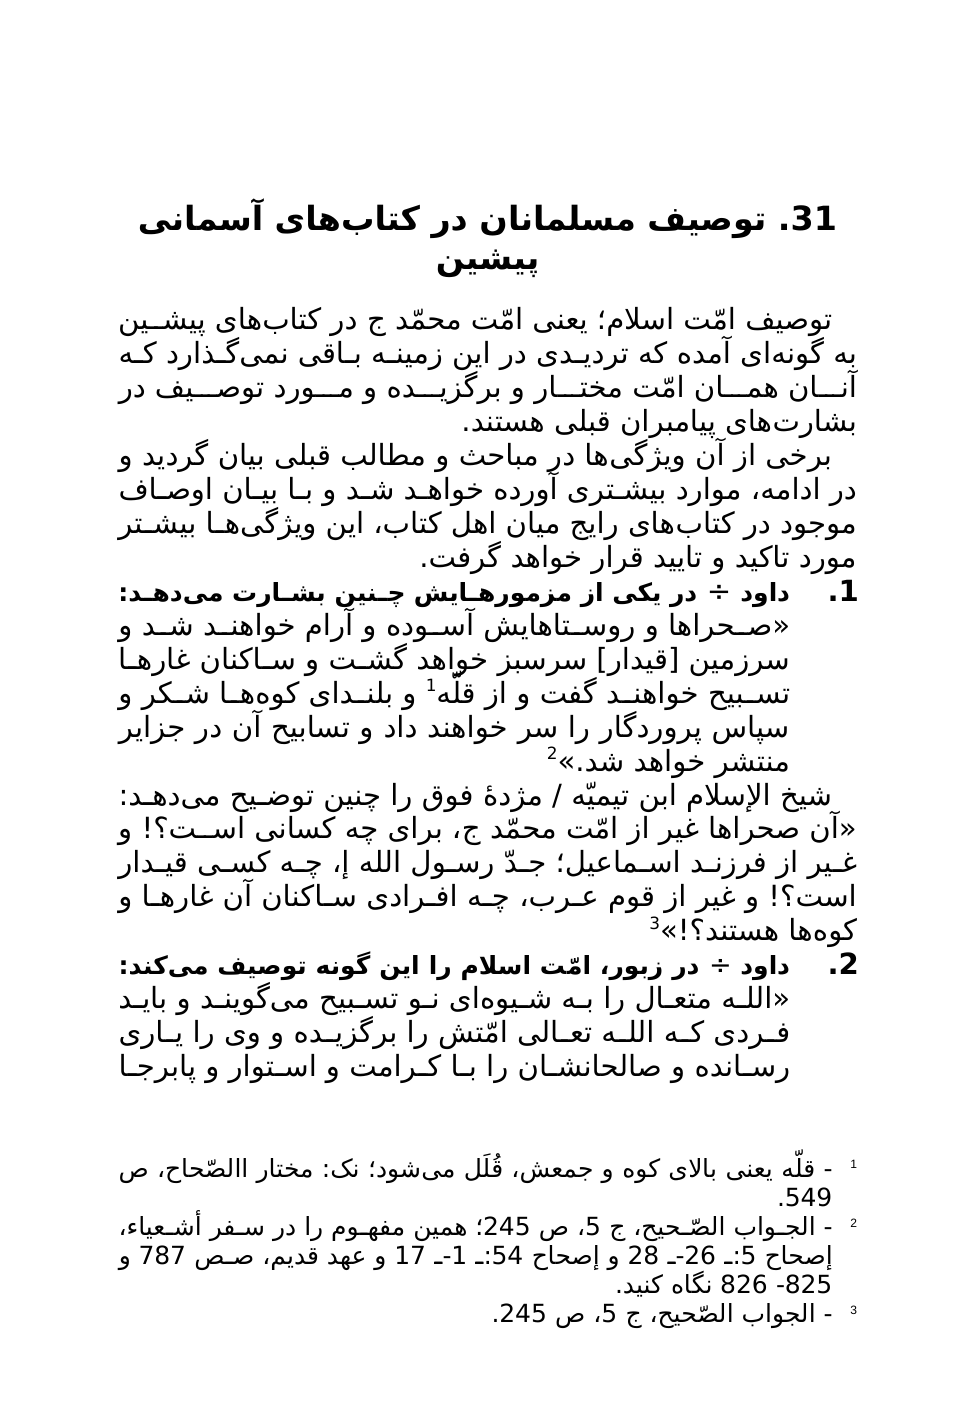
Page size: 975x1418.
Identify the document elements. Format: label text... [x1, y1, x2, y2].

text توصیف امّت اسلام؛ یعنی امّت محمّد ج در کتاب‌های پیشین به گونه‌ای آمده که تردیدی در این زمینه باقی نمی‌گذارد که آنان همان امّت مختار و برگزیده و مورد توصیف در بشارت‌های پیامبران قبلی هستند. [118, 302, 857, 438]
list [118, 948, 827, 1083]
text شیخ الإسلام ابن تیمیّه / مژدۀ فوق را چنین توضیح می‌دهد: «آن صحراها غیر از امّت محمّد ج، برای چه کسانی است؟! و غیر از فرزند اسماعیل؛ جدّ رسول الله إ، چه کسی قیدار است؟! و غیر از قوم عرب، چه افرادی ساکنان آن غارها و کوه‌ها هستند؟!» [118, 778, 857, 948]
list داود ÷ در یکی از مزمورهایش چنین بشارت می‌دهد: «صحراها و روستاهایش آسوده و آرام خواهند شد و سرزمین [قیدار] سرسبز خواهد گشت و ساکنان غارها تسبیح خواهند گفت و از قلّه و بلندای کوه‌ها شکر و سپاس پروردگار را سر خواهند داد و تسابیح آن در جزایر منتشر خواهد شد.» [118, 574, 827, 778]
text 31. توصیف مسلمانان در کتاب‌های آسمانی پیشین [118, 200, 857, 277]
text برخی از آن ویژگی‌ها در مباحث و مطالب قبلی بیان گردید و در ادامه، موارد بیشتری آورده خواهد شد و با بیان اوصاف موجود در کتاب‌های رایج میان اهل کتاب، این ویژگی‌ها بیشتر مورد تاکید و تایید قرار خواهد گرفت. [118, 438, 857, 574]
